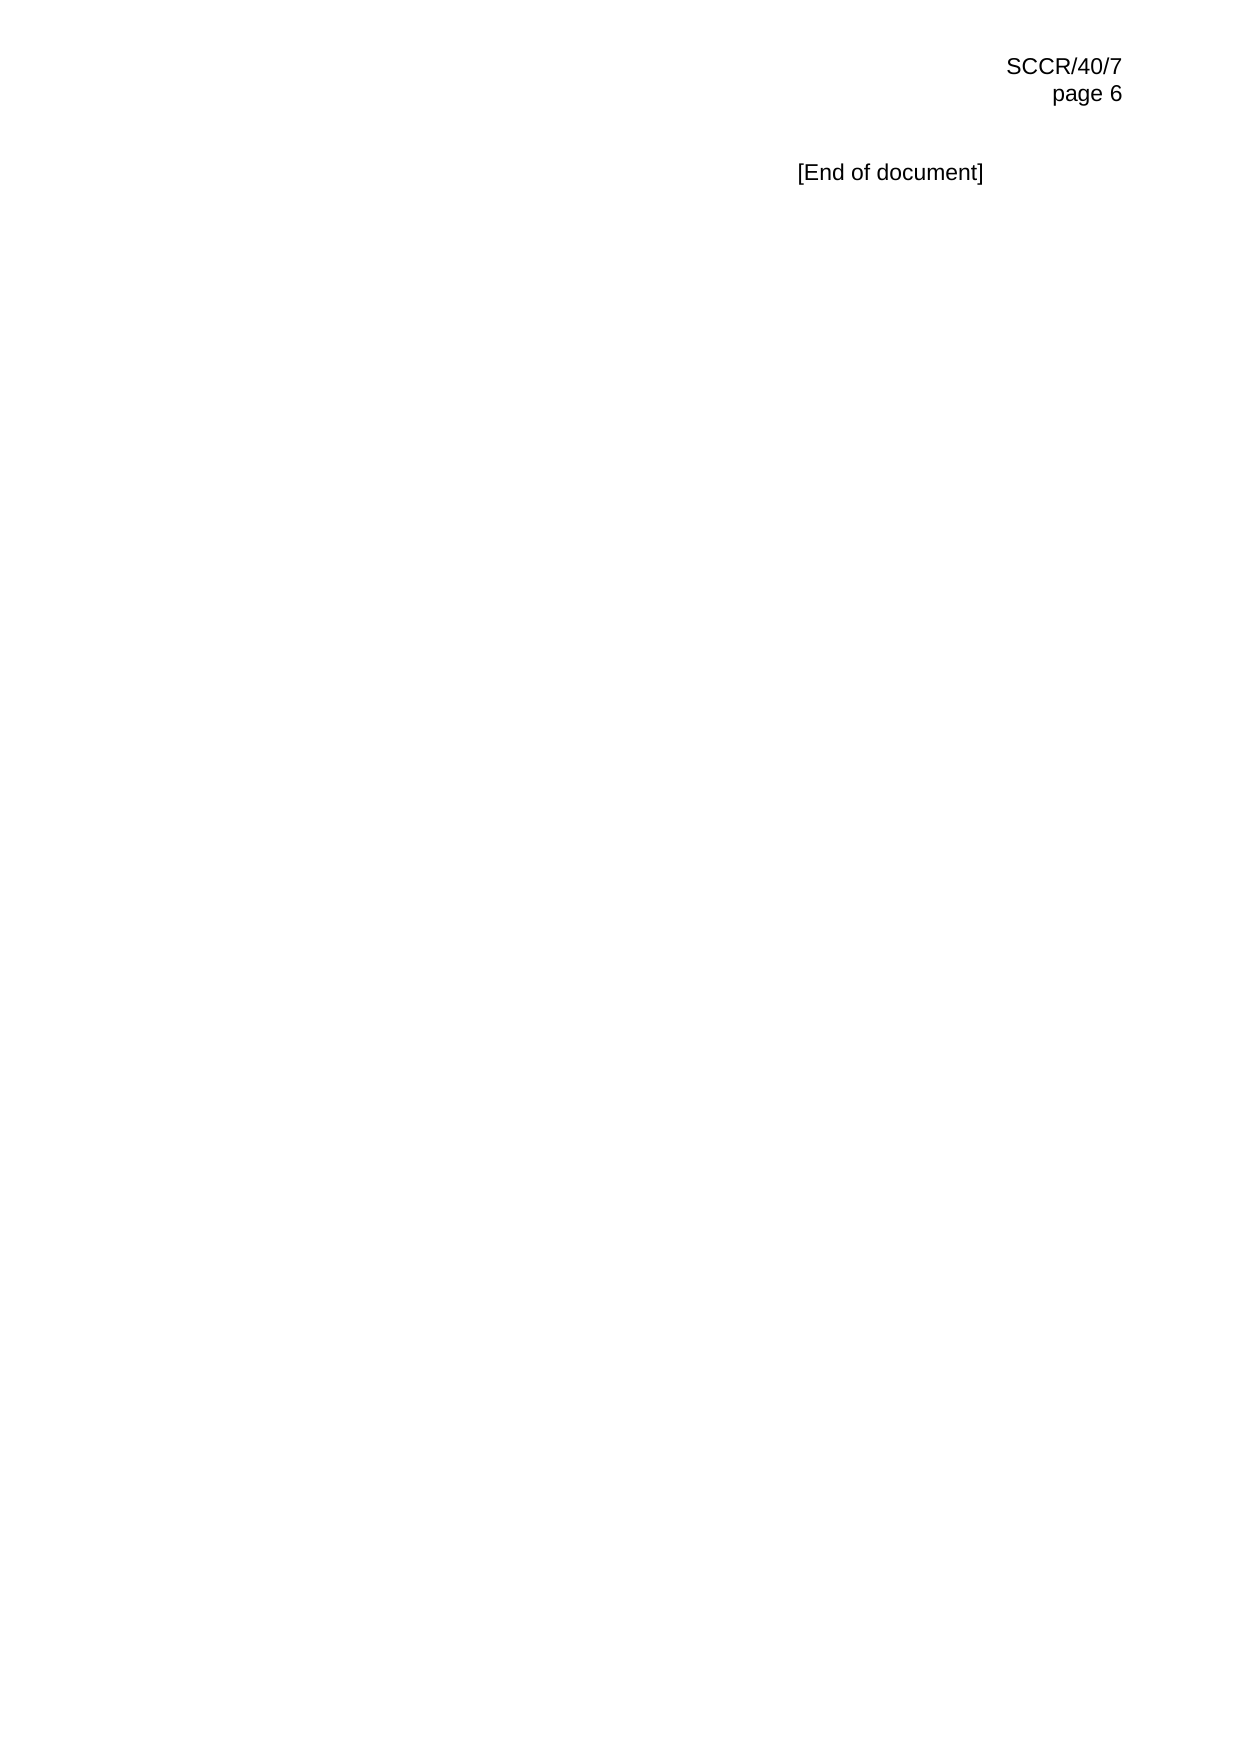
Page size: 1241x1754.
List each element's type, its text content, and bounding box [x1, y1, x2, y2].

text [End of document] [738, 158, 1122, 185]
